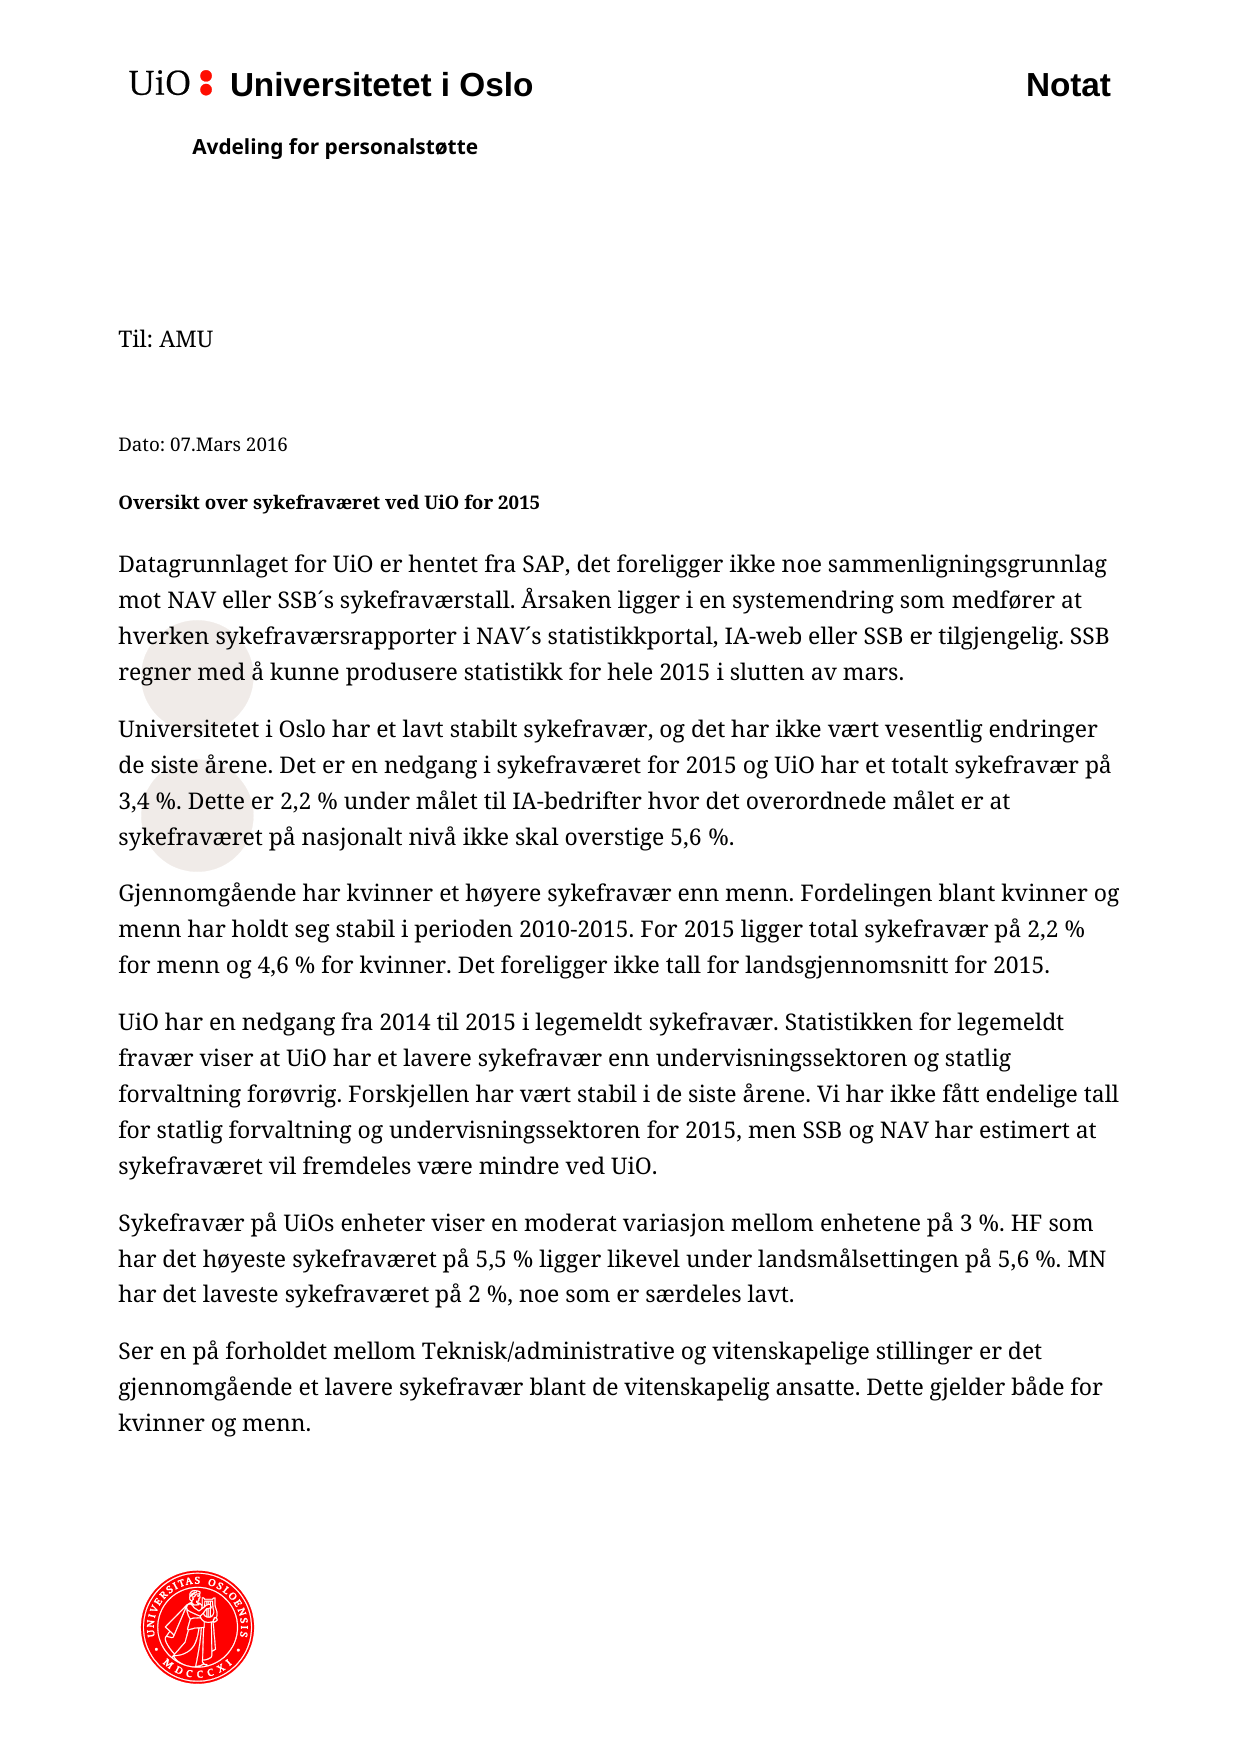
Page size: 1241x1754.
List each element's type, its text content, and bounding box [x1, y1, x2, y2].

text Dato: 07.Mars 2016 [118, 431, 1122, 457]
text Sykefravær på UiOs enheter viser en moderat variasjon mellom enhetene på 3 %. HF som har det høyeste sykefraværet på 5,5 % ligger likevel under landsmålsettingen på 5,6 %. MN har det laveste sykefraværet på 2 %, noe som er særdeles lavt. [118, 1207, 1122, 1310]
text Universitetet i Oslo har et lavt stabilt sykefravær, og det har ikke vært vesentlig endringer de siste årene. Det er en nedgang i sykefraværet for 2015 og UiO har et totalt sykefravær på 3,4 %. Dette er 2,2 % under målet til IA-bedrifter hvor det overordnede målet er at sykefraværet på nasjonalt nivå ikke skal overstige 5,6 %. [118, 713, 1122, 852]
text Datagrunnlaget for UiO er hentet fra SAP, det foreligger ikke noe sammenligningsgrunnlag mot NAV eller SSB´s sykefraværstall. Årsaken ligger i en systemendring som medfører at hverken sykefraværsrapporter i NAV´s statistikkportal, IA-web eller SSB er tilgjengelig. SSB regner med å kunne produsere statistikk for hele 2015 i slutten av mars. [118, 548, 1122, 687]
text Oversikt over sykefraværet ved UiO for 2015 [118, 490, 1122, 515]
text UiO har en nedgang fra 2014 til 2015 i legemeldt sykefravær. Statistikken for legemeldt fravær viser at UiO har et lavere sykefravær enn undervisningssektoren og statlig forvaltning forøvrig. Forskjellen har vært stabil i de siste årene. Vi har ikke fått endelige tall for statlig forvaltning og undervisningssektoren for 2015, men SSB og NAV har estimert at sykefraværet vil fremdeles være mindre ved UiO. [118, 1006, 1122, 1181]
text Gjennomgående har kvinner et høyere sykefravær enn menn. Fordelingen blant kvinner og menn har holdt seg stabil i perioden 2010-2015. For 2015 ligger total sykefravær på 2,2 % for menn og 4,6 % for kvinner. Det foreligger ikke tall for landsgjennomsnitt for 2015. [118, 877, 1122, 981]
text Ser en på forholdet mellom Teknisk/administrative og vitenskapelige stillinger er det gjennomgående et lavere sykefravær blant de vitenskapelig ansatte. Dette gjelder både for kvinner og menn. [118, 1335, 1122, 1438]
text Til: AMU [118, 323, 1122, 354]
